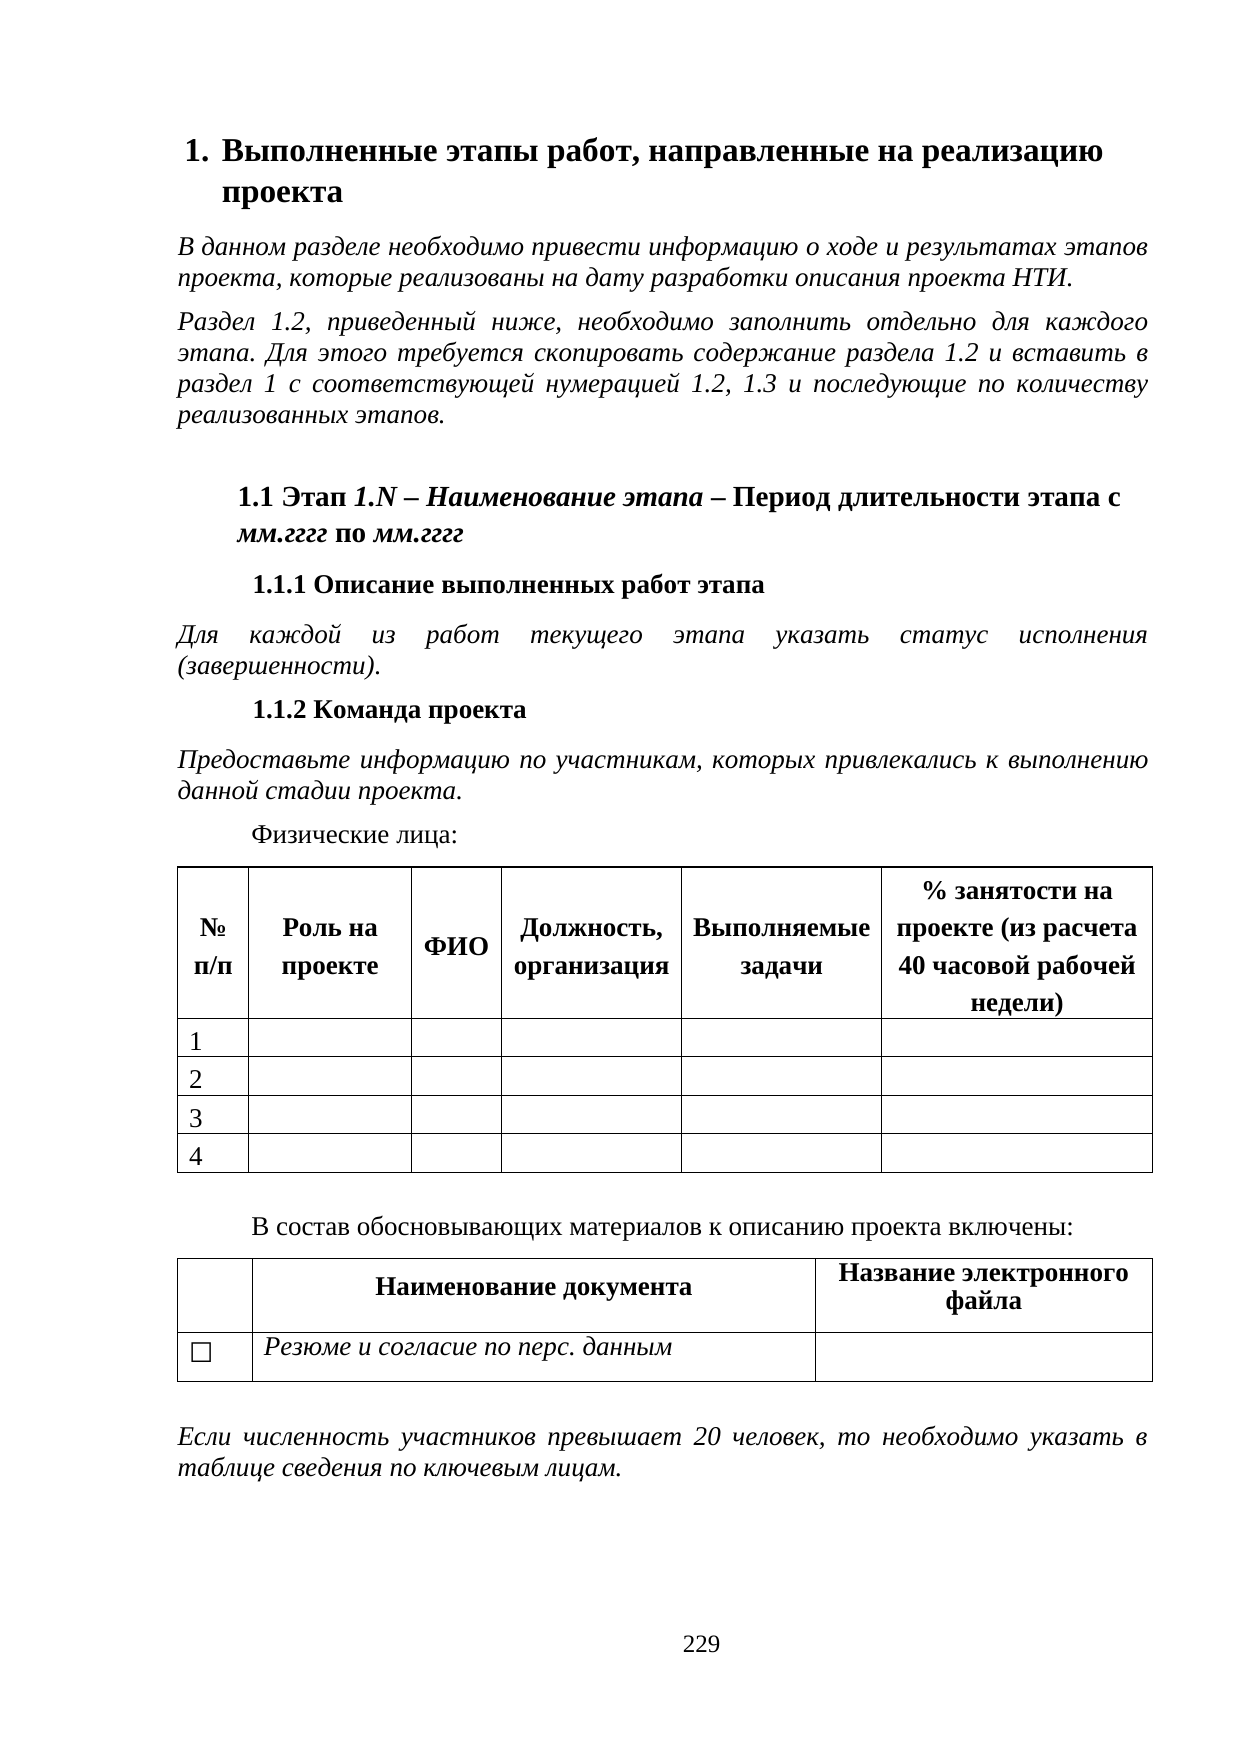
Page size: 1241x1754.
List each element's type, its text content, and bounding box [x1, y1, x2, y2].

text 1.1.2 Команда проекта [252, 693, 1152, 724]
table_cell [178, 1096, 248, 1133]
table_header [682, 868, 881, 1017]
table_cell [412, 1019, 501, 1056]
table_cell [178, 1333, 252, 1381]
text Раздел 1.2, приведенный ниже, необходимо заполнить отдельно для каждого этапа. Для этого требуется скопировать содержание раздела 1.2 и вставить в раздел 1 с соответствующей нумерацией 1.2, 1.3 и последующие по количеству реализованных этапов. [177, 304, 1152, 429]
list Выполненные этапы работ, направленные на реализацию проекта [184, 130, 1152, 210]
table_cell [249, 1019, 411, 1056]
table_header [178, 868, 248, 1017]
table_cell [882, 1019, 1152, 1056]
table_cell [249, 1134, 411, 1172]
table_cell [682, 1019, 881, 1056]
text 1.1.1 Описание выполненных работ этапа [252, 568, 1152, 599]
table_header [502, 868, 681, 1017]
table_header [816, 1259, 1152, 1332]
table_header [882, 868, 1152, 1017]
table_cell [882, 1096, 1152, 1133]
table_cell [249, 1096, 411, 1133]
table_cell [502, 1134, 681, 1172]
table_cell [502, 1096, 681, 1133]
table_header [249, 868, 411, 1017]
text В состав обосновывающих материалов к описанию проекта включены: [177, 1210, 1152, 1241]
text Физические лица: [177, 818, 1152, 849]
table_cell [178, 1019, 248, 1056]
text Для каждой из работ текущего этапа указать статус исполнения (завершенности). [177, 618, 1152, 681]
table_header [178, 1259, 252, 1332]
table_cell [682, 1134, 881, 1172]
text Если численность участников превышает 20 человек, то необходимо указать в таблице сведения по ключевым лицам. [177, 1419, 1152, 1482]
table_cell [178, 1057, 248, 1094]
text В данном разделе необходимо привести информацию о ходе и результатах этапов проекта, которые реализованы на дату разработки описания проекта НТИ. [177, 230, 1152, 292]
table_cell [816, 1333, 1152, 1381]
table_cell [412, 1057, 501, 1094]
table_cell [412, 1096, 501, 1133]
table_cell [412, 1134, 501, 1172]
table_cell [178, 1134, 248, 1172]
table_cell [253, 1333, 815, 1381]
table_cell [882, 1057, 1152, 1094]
text 1.1 Этап 1.N – Наименование этапа – Период длительности этапа с мм.гггг по мм.гггг [237, 479, 1152, 549]
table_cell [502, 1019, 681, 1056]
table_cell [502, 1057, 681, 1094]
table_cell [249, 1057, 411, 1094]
text Предоставьте информацию по участникам, которых привлекались к выполнению данной стадии проекта. [177, 743, 1152, 806]
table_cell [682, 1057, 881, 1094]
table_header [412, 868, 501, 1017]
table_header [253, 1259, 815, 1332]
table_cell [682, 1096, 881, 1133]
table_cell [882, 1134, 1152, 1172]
